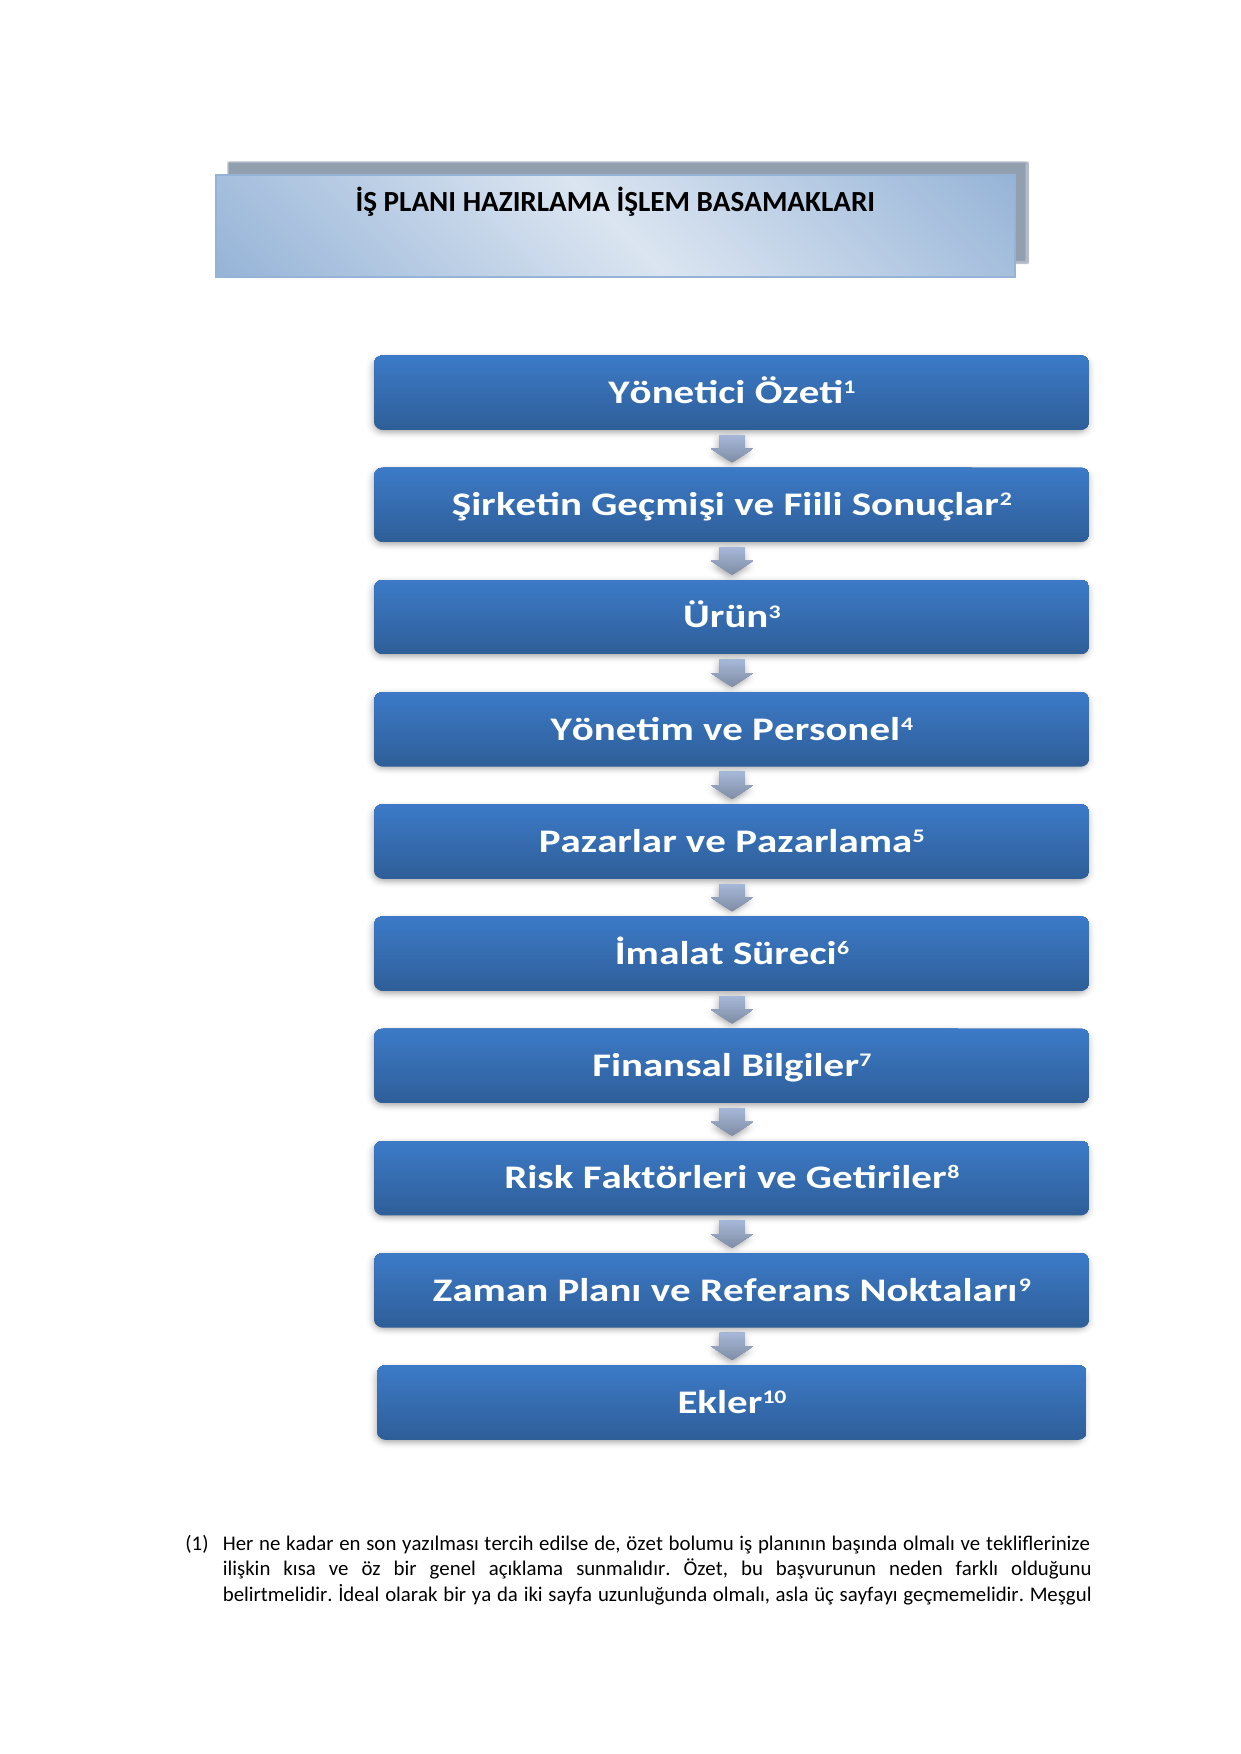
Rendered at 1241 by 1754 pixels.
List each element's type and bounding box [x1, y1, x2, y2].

list [185, 1530, 1093, 1606]
